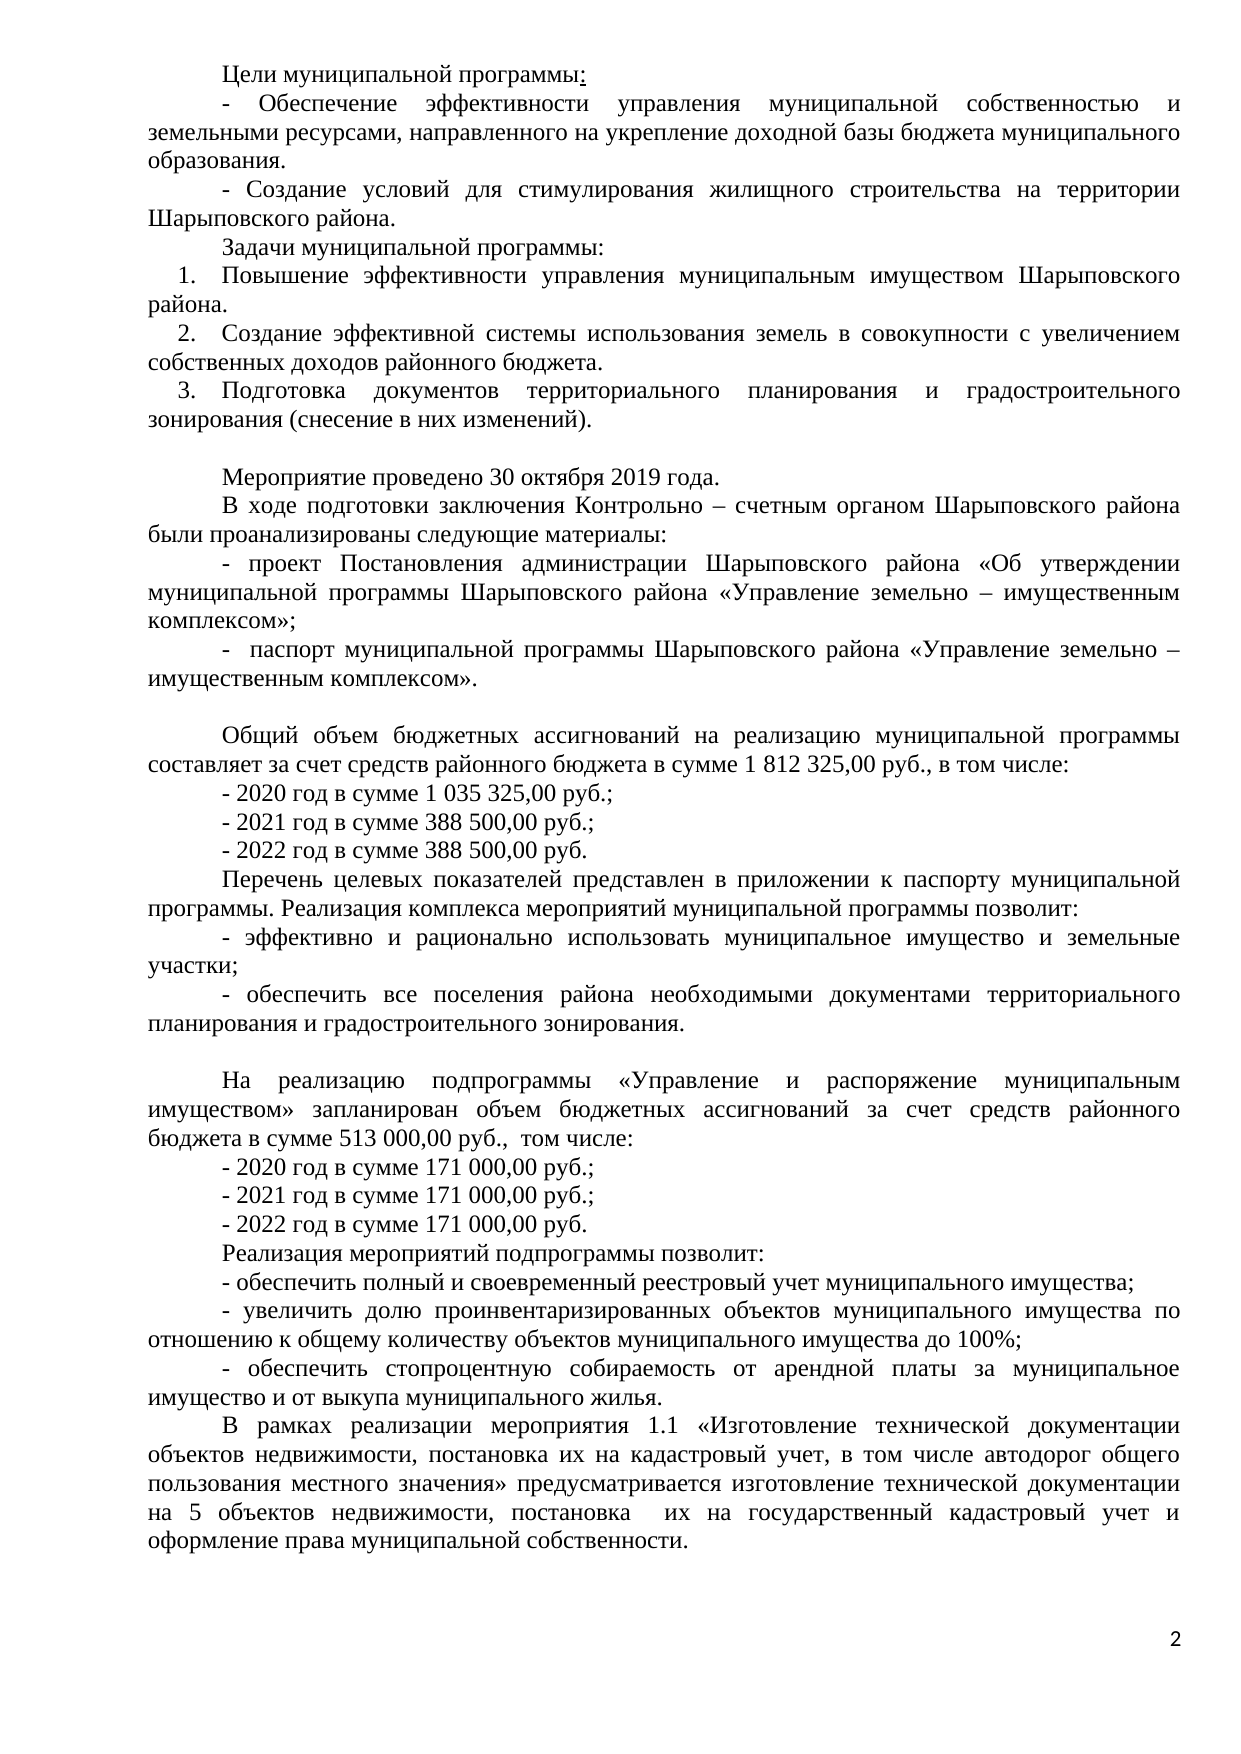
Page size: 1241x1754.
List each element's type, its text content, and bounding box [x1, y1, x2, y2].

list Создание эффективной системы использования земель в совокупности с увеличением собственных доходов районного бюджета. [148, 318, 1181, 375]
text Задачи муниципальной программы: [148, 232, 1181, 260]
text Реализация мероприятий подпрограммы позволит: [148, 1238, 1181, 1267]
text Общий объем бюджетных ассигнований на реализацию муниципальной программы составляет за счет средств районного бюджета в сумме 1 812 325,00 руб., в том числе: [148, 720, 1181, 778]
text - 2021 год в сумме 388 500,00 руб.; [148, 807, 1181, 835]
list Подготовка документов территориального планирования и градостроительного зонирования (снесение в них изменений). [148, 375, 1181, 433]
text - Обеспечение эффективности управления муниципальной собственностью и земельными ресурсами, направленного на укрепление доходной базы бюджета муниципального образования. [148, 88, 1181, 174]
text - 2020 год в сумме 1 035 325,00 руб.; [148, 778, 1181, 807]
text - увеличить долю проинвентаризированных объектов муниципального имущества по отношению к общему количеству объектов муниципального имущества до 100%; [148, 1295, 1181, 1353]
text На реализацию подпрограммы «Управление и распоряжение муниципальным имуществом» запланирован объем бюджетных ассигнований за счет средств районного бюджета в сумме 513 000,00 руб., том числе: [148, 1065, 1181, 1152]
list Повышение эффективности управления муниципальным имуществом Шарыповского района. [148, 260, 1181, 318]
text Мероприятие проведено 30 октября 2019 года. [148, 462, 1181, 490]
text - обеспечить все поселения района необходимыми документами территориального планирования и градостроительного зонирования. [148, 979, 1181, 1037]
text - Создание условий для стимулирования жилищного строительства на территории Шарыповского района. [148, 174, 1181, 232]
text - обеспечить полный и своевременный реестровый учет муниципального имущества; [148, 1267, 1181, 1295]
text - проект Постановления администрации Шарыповского района «Об утверждении муниципальной программы Шарыповского района «Управление земельно – имущественным комплексом»; [148, 548, 1181, 634]
text - 2022 год в сумме 388 500,00 руб. [148, 835, 1181, 864]
text - эффективно и рационально использовать муниципальное имущество и земельные участки; [148, 922, 1181, 979]
text - 2020 год в сумме 171 000,00 руб.; [148, 1152, 1181, 1180]
text - обеспечить стопроцентную собираемость от арендной платы за муниципальное имущество и от выкупа муниципального жилья. [148, 1353, 1181, 1410]
text - 2022 год в сумме 171 000,00 руб. [148, 1209, 1181, 1238]
text Перечень целевых показателей представлен в приложении к паспорту муниципальной программы. Реализация комплекса мероприятий муниципальной программы позволит: [148, 864, 1181, 922]
text Цели муниципальной программы: [148, 59, 1181, 88]
text В рамках реализации мероприятия 1.1 «Изготовление технической документации объектов недвижимости, постановка их на кадастровый учет, в том числе автодорог общего пользования местного значения» предусматривается изготовление технической документации на 5 объектов недвижимости, постановка их на государственный кадастровый учет и оформление права муниципальной собственности. [148, 1410, 1181, 1554]
text В ходе подготовки заключения Контрольно – счетным органом Шарыповского района были проанализированы следующие материалы: [148, 490, 1181, 548]
text - 2021 год в сумме 171 000,00 руб.; [148, 1180, 1181, 1209]
text - паспорт муниципальной программы Шарыповского района «Управление земельно – имущественным комплексом». [148, 634, 1181, 692]
